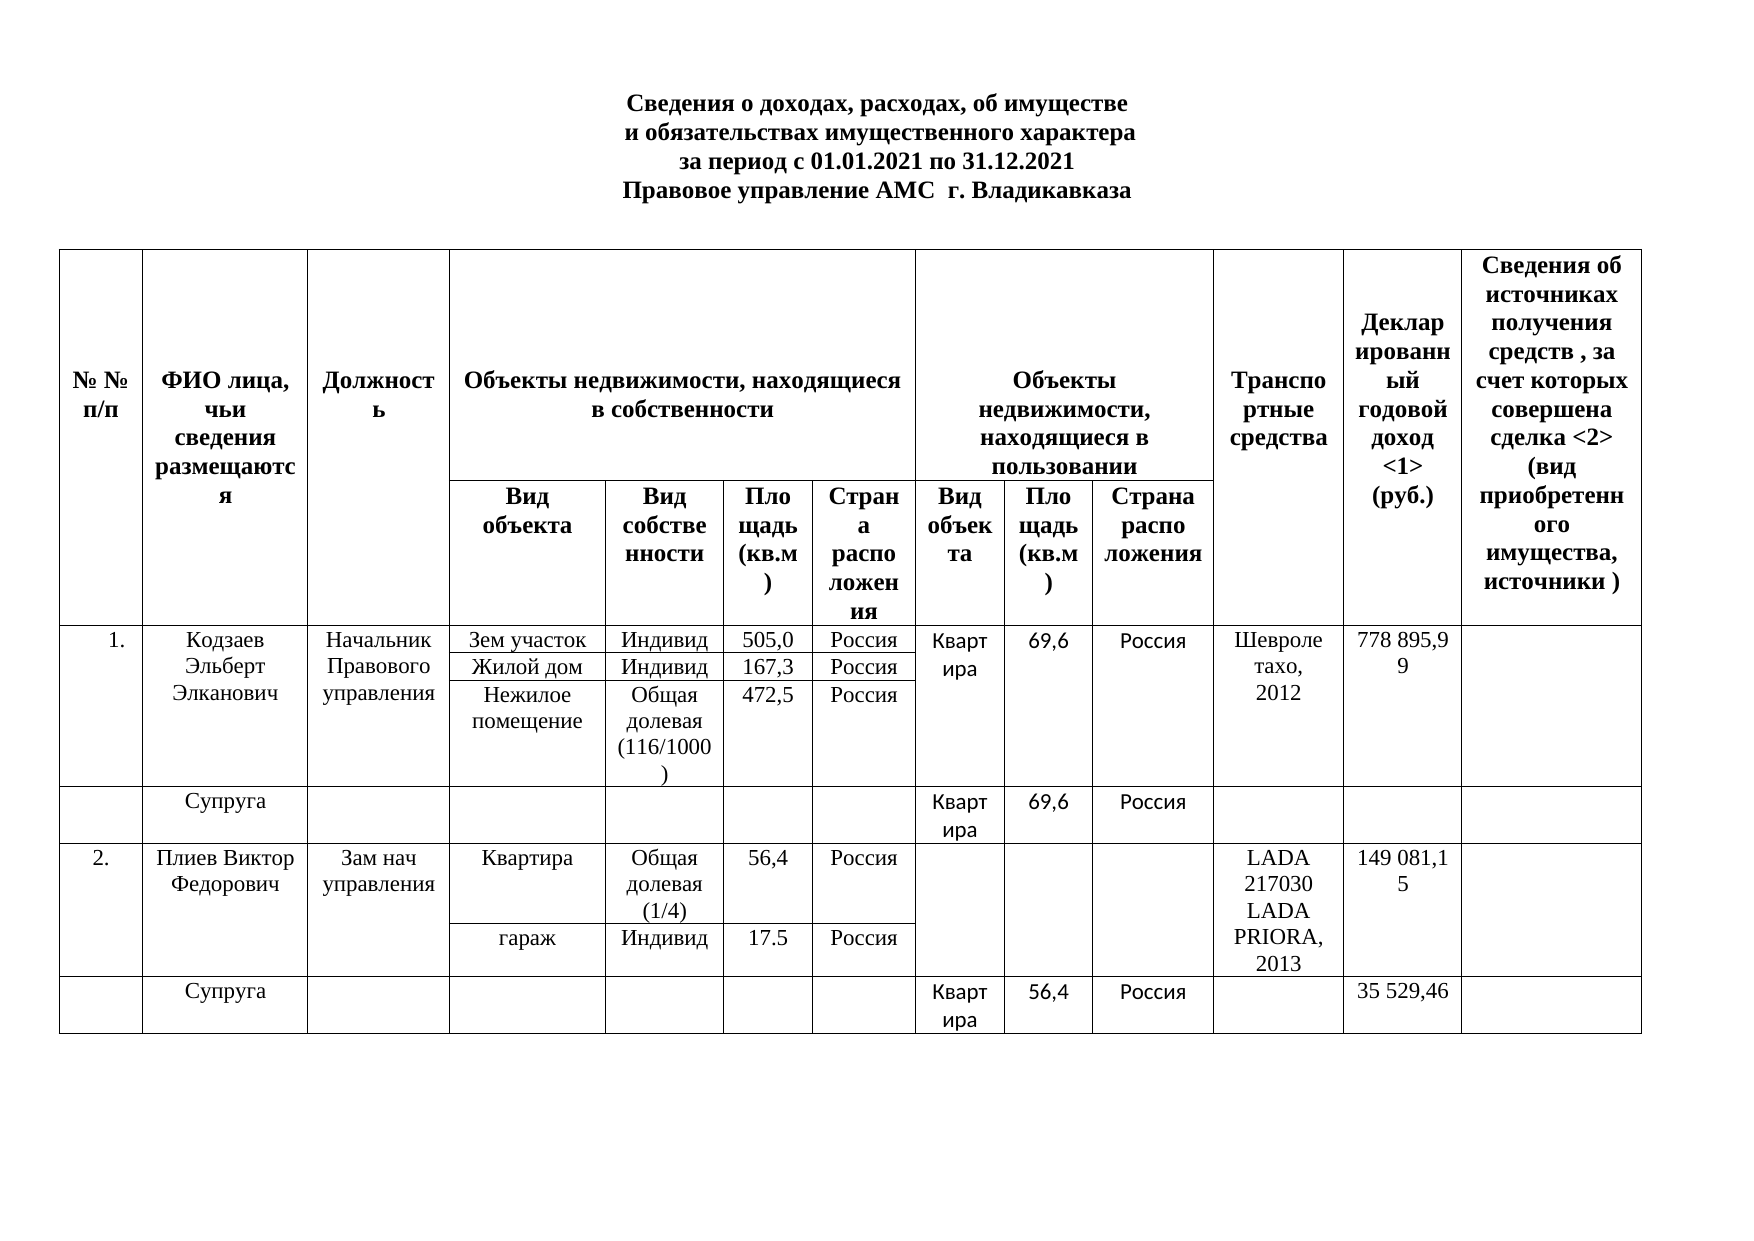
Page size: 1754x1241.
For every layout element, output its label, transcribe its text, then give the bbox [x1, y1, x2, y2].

table_cell [450, 787, 605, 843]
table_cell 56,4 [1005, 977, 1092, 1033]
table_cell 17.5 [724, 924, 812, 976]
table_cell Страна распо ложения [813, 481, 915, 625]
table_header Сведения об источниках получения средств , за счет которых совершена сделка <2> (вид приобретенного имущества, источники ) [1462, 250, 1641, 625]
table_cell Зам нач управления [308, 844, 449, 976]
table_cell Зем участок [450, 626, 605, 652]
table_cell [450, 977, 605, 1033]
table_cell 778 895,99 [1344, 626, 1461, 786]
table_cell Страна распо ложения [1093, 481, 1213, 625]
table_cell Индивид [606, 653, 723, 679]
table_cell [60, 787, 142, 843]
table_cell Россия [813, 626, 915, 652]
table_cell [606, 787, 723, 843]
table_cell [1462, 787, 1641, 843]
table_cell Россия [813, 681, 915, 786]
table_cell Вид объекта [916, 481, 1004, 625]
table_cell 149 081,15 [1344, 844, 1461, 976]
table_cell Пло щадь (кв.м) [724, 481, 812, 625]
table_header ФИО лица, чьи сведения размещаются [143, 250, 307, 625]
table_cell Квартира [450, 844, 605, 923]
table_cell [1005, 844, 1092, 976]
table_cell 56,4 [724, 844, 812, 923]
table_cell гараж [450, 924, 605, 976]
table_cell Жилой дом [450, 653, 605, 679]
table_cell [724, 977, 812, 1033]
table_cell Плиев Виктор Федорович [143, 844, 307, 976]
table_cell Квартира [916, 787, 1004, 843]
table_cell [308, 787, 449, 843]
table_cell 472,5 [724, 681, 812, 786]
table_cell Вид объекта [450, 481, 605, 625]
table_header Объекты недвижимости, находящиеся в собственности [450, 250, 915, 480]
table_cell [813, 977, 915, 1033]
table_cell 167,3 [724, 653, 812, 679]
table_cell Начальник Правового управления [308, 626, 449, 786]
table_header Должность [308, 250, 449, 625]
text и обязательствах имущественного характера [118, 117, 1636, 146]
table_header Транспортные средства [1214, 250, 1343, 625]
table_cell 505,0 [724, 626, 812, 652]
table_cell 69,6 [1005, 787, 1092, 843]
table_cell Общая долевая (1/4) [606, 844, 723, 923]
table_cell 35 529,46 [1344, 977, 1461, 1033]
table_cell Шевроле тахо, 2012 [1214, 626, 1343, 786]
table_cell [724, 787, 812, 843]
table_cell Общая долевая (116/1000) [606, 681, 723, 786]
table_cell Россия [1093, 626, 1213, 786]
table_cell Пло щадь (кв.м) [1005, 481, 1092, 625]
table_cell Супруга [143, 977, 307, 1033]
table_cell Россия [1093, 787, 1213, 843]
table_cell [1462, 626, 1641, 786]
table_cell Индивид [606, 924, 723, 976]
table_cell [1093, 844, 1213, 976]
table_cell Россия [813, 924, 915, 976]
table_cell Кодзаев Эльберт Элканович [143, 626, 307, 786]
table_cell [1344, 787, 1461, 843]
table_cell [813, 787, 915, 843]
table_cell [916, 844, 1004, 976]
text Правовое управление АМС г. Владикавказа [118, 175, 1636, 203]
table_cell LADA 217030 LADA PRIORA, 2013 [1214, 844, 1343, 976]
table_header № № п/п [60, 250, 142, 625]
table_cell [606, 977, 723, 1033]
table_cell Нежилое помещение [450, 681, 605, 786]
table_cell Супруга [143, 787, 307, 843]
table_cell Квартира [916, 626, 1004, 786]
table_cell Квартира [916, 977, 1004, 1033]
table_cell Россия [813, 653, 915, 679]
table_cell Россия [813, 844, 915, 923]
table_cell [1462, 977, 1641, 1033]
table_cell 2. [60, 844, 142, 976]
table_cell [1462, 844, 1641, 976]
text Сведения о доходах, расходах, об имуществе [118, 88, 1636, 117]
table_cell Россия [1093, 977, 1213, 1033]
table_cell [60, 977, 142, 1033]
table_cell 69,6 [1005, 626, 1092, 786]
table_cell Вид собственности [606, 481, 723, 625]
table_cell Индивид [606, 626, 723, 652]
table_header Объекты недвижимости, находящиеся в пользовании [916, 250, 1213, 480]
table_cell [1214, 977, 1343, 1033]
table_header Декларированный годовой доход <1> (руб.) [1344, 250, 1461, 625]
table_cell [60, 626, 142, 786]
text за период с 01.01.2021 по 31.12.2021 [118, 146, 1636, 175]
table_cell [308, 977, 449, 1033]
table_cell [1214, 787, 1343, 843]
